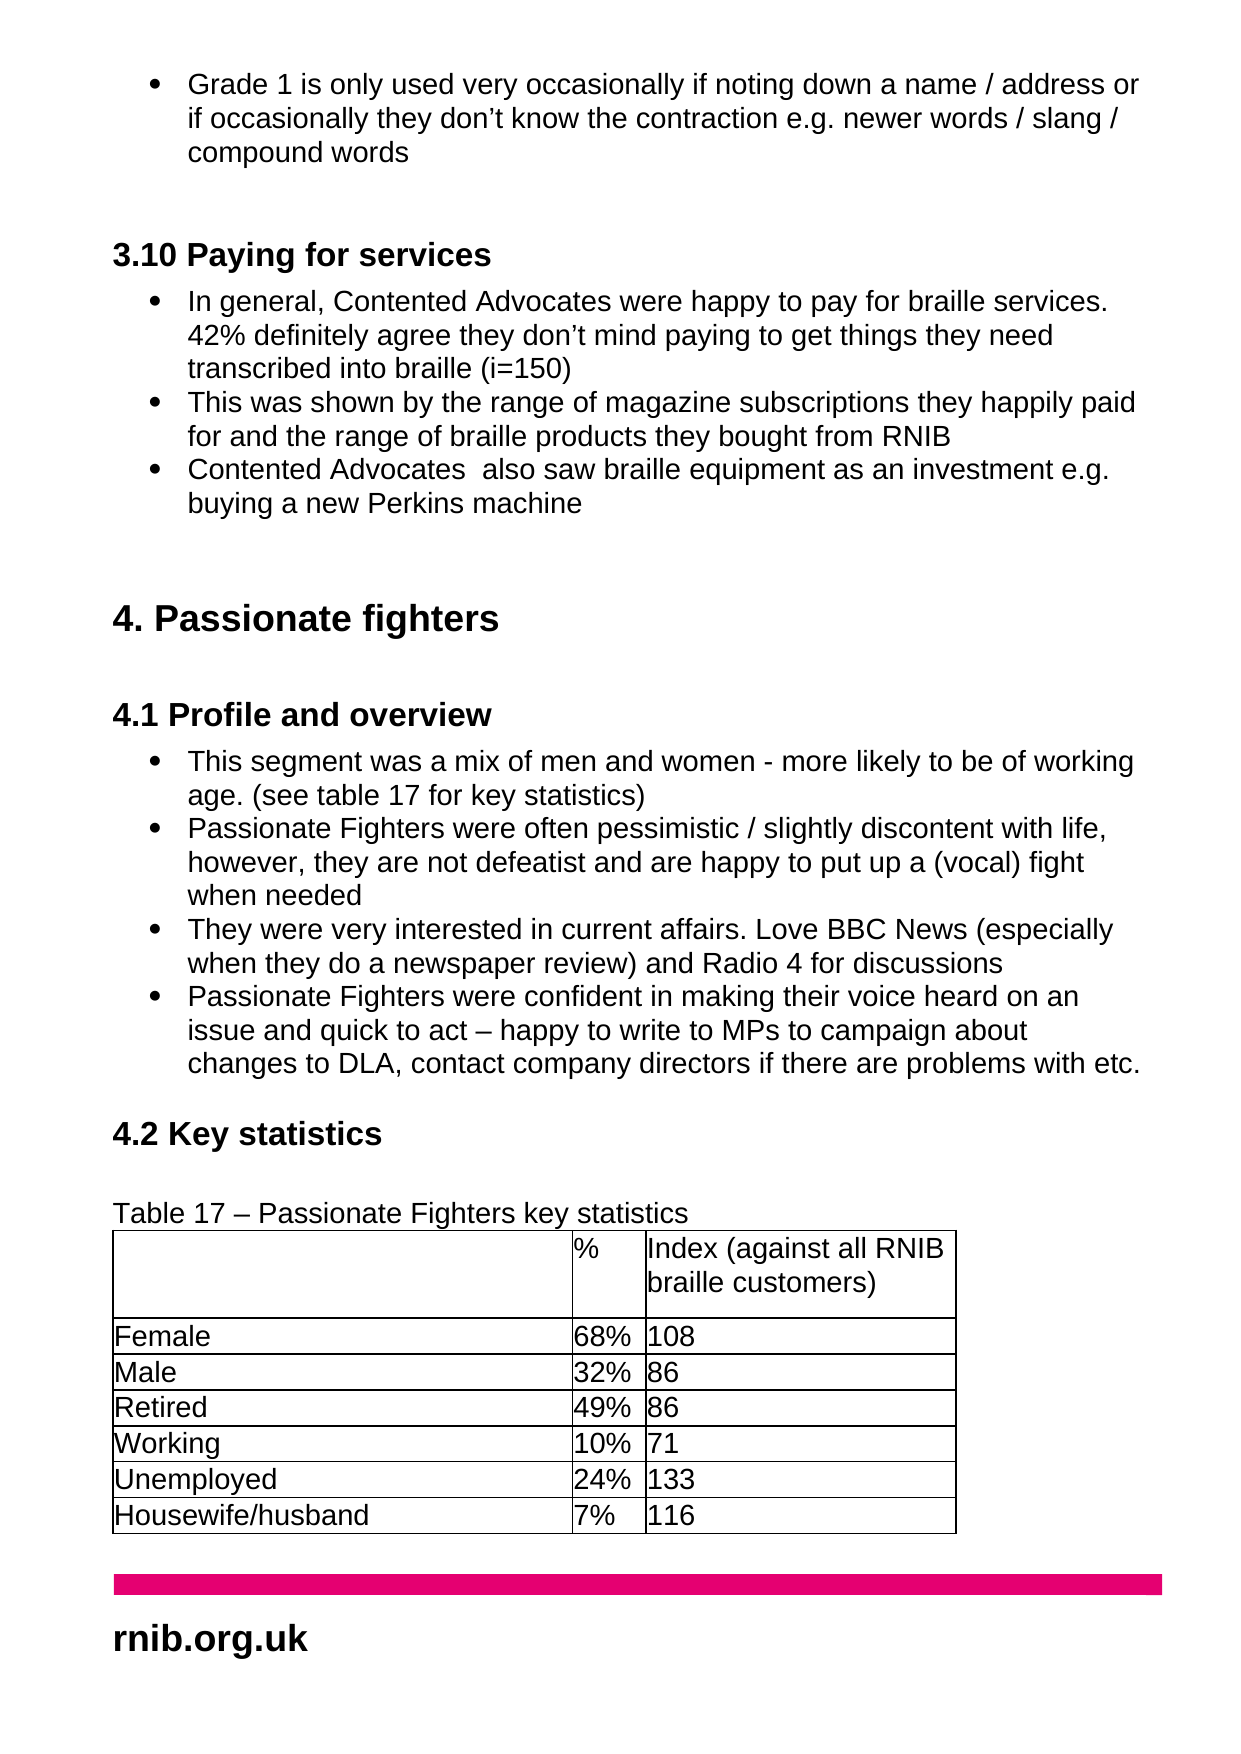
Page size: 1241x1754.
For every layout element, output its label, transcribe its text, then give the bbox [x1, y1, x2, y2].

table_cell 116 [647, 1498, 955, 1533]
table_header [114, 1231, 572, 1317]
list Grade 1 is only used very occasionally if noting down a name / address or if occasionally they don’t know the contraction e.g. newer words / slang / compound words [150, 67, 1143, 168]
table_cell 49% [573, 1391, 645, 1425]
subtitle 3.10 Paying for services [112, 235, 1143, 274]
table_cell Retired [114, 1391, 572, 1425]
table_cell 24% [573, 1462, 645, 1497]
table_header % [573, 1231, 645, 1317]
table_cell Male [114, 1355, 572, 1389]
table_cell Female [114, 1319, 572, 1353]
table_cell 68% [573, 1319, 645, 1353]
table_cell 133 [647, 1462, 955, 1497]
list This was shown by the range of magazine subscriptions they happily paid for and the range of braille products they bought from RNIB [150, 385, 1143, 452]
list In general, Contented Advocates were happy to pay for braille services. 42% definitely agree they don’t mind paying to get things they need transcribed into braille (i=150) [150, 284, 1143, 385]
subtitle 4. Passionate fighters [112, 596, 1143, 639]
list They were very interested in current affairs. Love BBC News (especially when they do a newspaper review) and Radio 4 for discussions [150, 912, 1143, 979]
table_cell 10% [573, 1427, 645, 1461]
table_header Index (against all RNIB braille customers) [647, 1231, 955, 1317]
subtitle 4.1 Profile and overview [112, 695, 1143, 733]
table_cell 108 [647, 1319, 955, 1353]
table_cell 86 [647, 1355, 955, 1389]
table_cell 7% [573, 1498, 645, 1533]
table_cell Working [114, 1427, 572, 1461]
table_cell 71 [647, 1427, 955, 1461]
table_cell Unemployed [114, 1462, 572, 1497]
list Passionate Fighters were confident in making their voice heard on an issue and quick to act – happy to write to MPs to campaign about changes to DLA, contact company directors if there are problems with etc. [150, 979, 1143, 1080]
table_cell Housewife/husband [114, 1498, 572, 1533]
subtitle 4.2 Key statistics [112, 1114, 1143, 1152]
table_cell 86 [647, 1391, 955, 1425]
table_cell 32% [573, 1355, 645, 1389]
text Table 17 – Passionate Fighters key statistics [112, 1196, 1143, 1229]
list Contented Advocates also saw braille equipment as an investment e.g. buying a new Perkins machine [150, 452, 1143, 519]
list This segment was a mix of men and women - more likely to be of working age. (see table 17 for key statistics) [150, 744, 1143, 811]
list Passionate Fighters were often pessimistic / slightly discontent with life, however, they are not defeatist and are happy to put up a (vocal) fight when needed [150, 811, 1143, 912]
